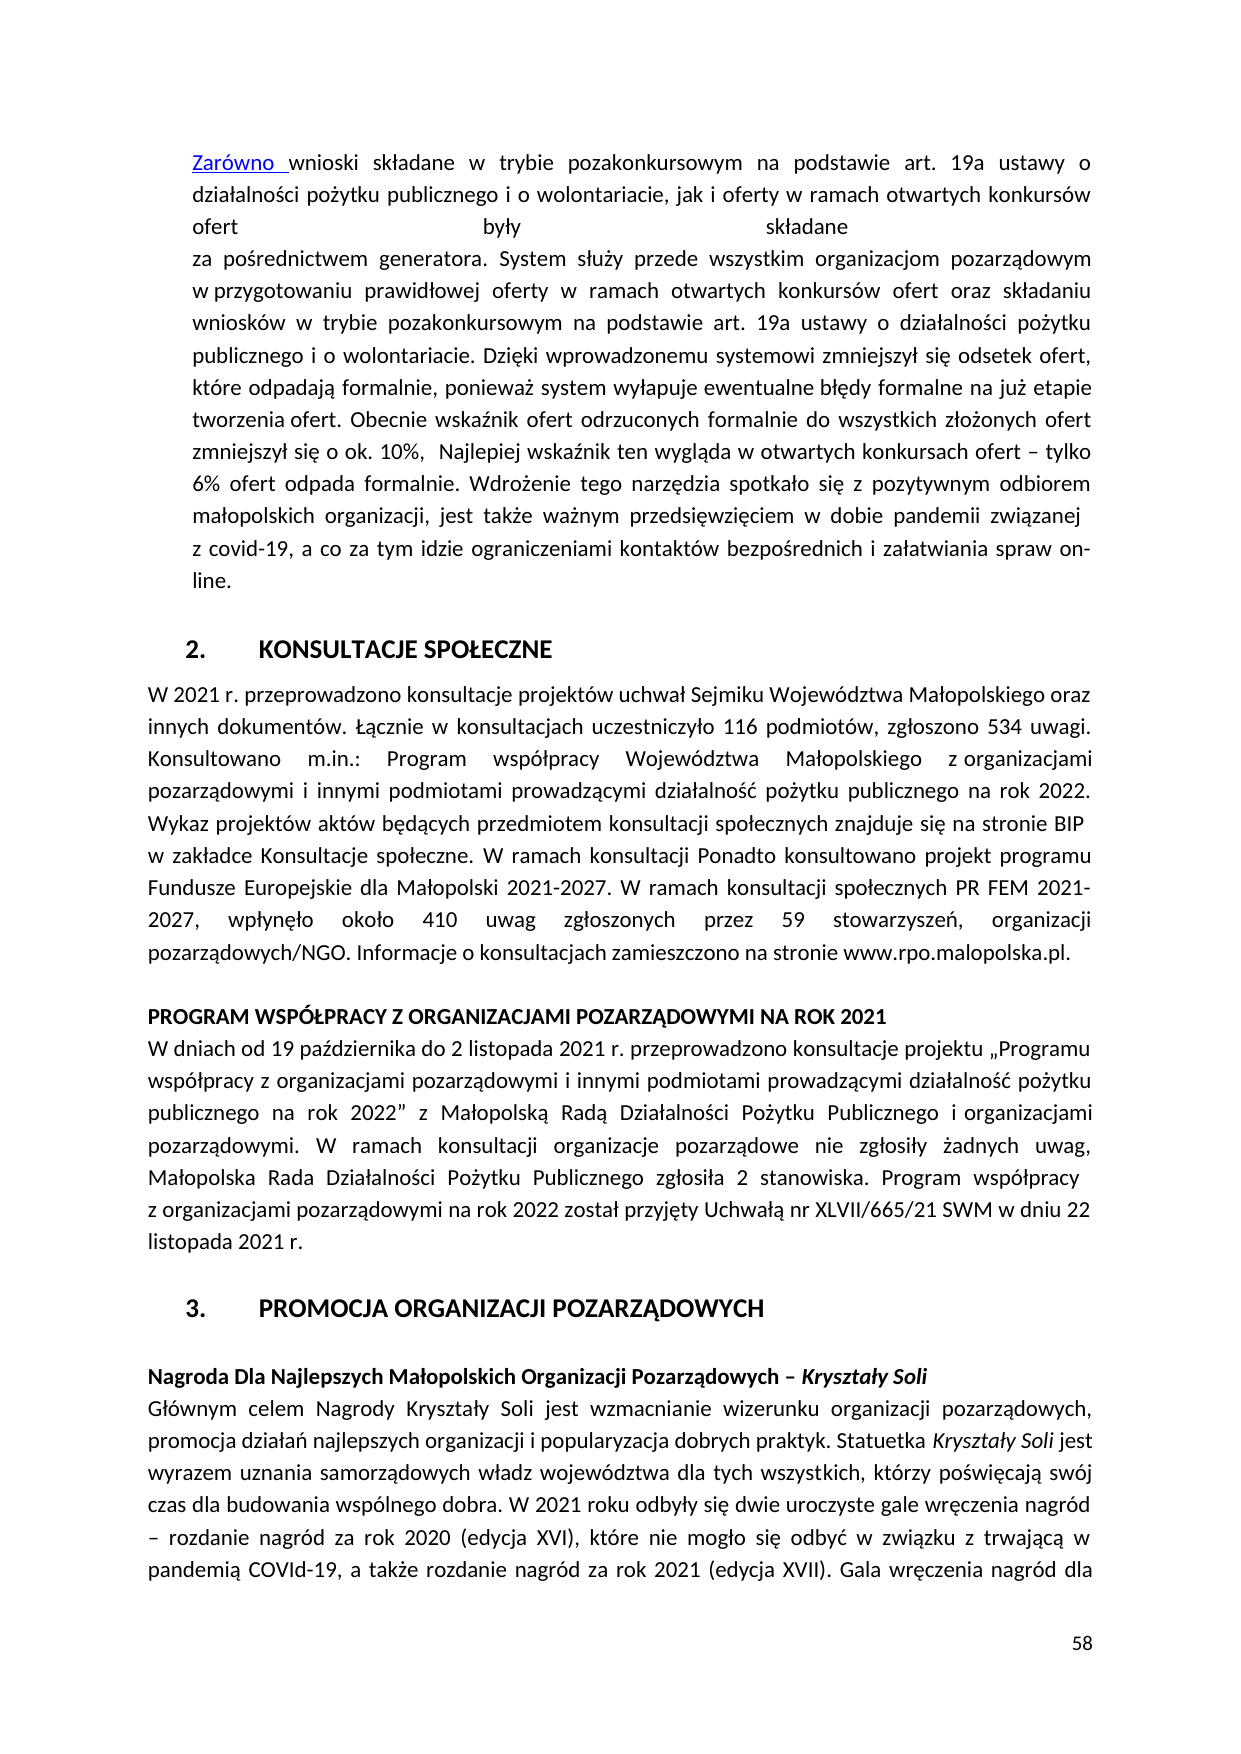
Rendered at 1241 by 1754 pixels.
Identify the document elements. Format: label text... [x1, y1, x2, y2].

text W 2021 r. przeprowadzono konsultacje projektów uchwał Sejmiku Województwa Małopolskiego oraz innych dokumentów. Łącznie w konsultacjach uczestniczyło 116 podmiotów, zgłoszono 534 uwagi. Konsultowano m.in.: Program współpracy Województwa Małopolskiego z organizacjami pozarządowymi i innymi podmiotami prowadzącymi działalność pożytku publicznego na rok 2022. Wykaz projektów aktów będących przedmiotem konsultacji społecznych znajduje się na stronie BIP w zakładce Konsultacje społeczne. W ramach konsultacji Ponadto konsultowano projekt programu Fundusze Europejskie dla Małopolski 2021-2027. W ramach konsultacji społecznych PR FEM 2021-2027, wpłynęło około 410 uwag zgłoszonych przez 59 stowarzyszeń, organizacji pozarządowych/NGO. Informacje o konsultacjach zamieszczono na stronie www.rpo.malopolska.pl. [148, 680, 1093, 966]
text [148, 1394, 1093, 1583]
text W dniach od 19 października do 2 listopada 2021 r. przeprowadzono konsultacje projektu „Programu współpracy z organizacjami pozarządowymi i innymi podmiotami prowadzącymi działalność pożytku publicznego na rok 2022” z Małopolską Radą Działalności Pożytku Publicznego i organizacjami pozarządowymi. W ramach konsultacji organizacje pozarządowe nie zgłosiły żadnych uwag, Małopolska Rada Działalności Pożytku Publicznego zgłosiła 2 stanowiska. Program współpracy z organizacjami pozarządowymi na rok 2022 został przyjęty Uchwałą nr XLVII/665/21 SWM w dniu 22 listopada 2021 r. [148, 1034, 1093, 1255]
text PROGRAM WSPÓŁPRACY Z ORGANIZACJAMI POZARZĄDOWYMI NA ROK 2021 [148, 1002, 1093, 1030]
text Nagroda Dla Najlepszych Małopolskich Organizacji Pozarządowych – Kryształy Soli [148, 1362, 1093, 1390]
subtitle PROMOCJA ORGANIZACJI POZARZĄDOWYCH [185, 1292, 1093, 1325]
subtitle KONSULTACJE SPOŁECZNE [185, 632, 1093, 666]
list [148, 148, 1093, 594]
